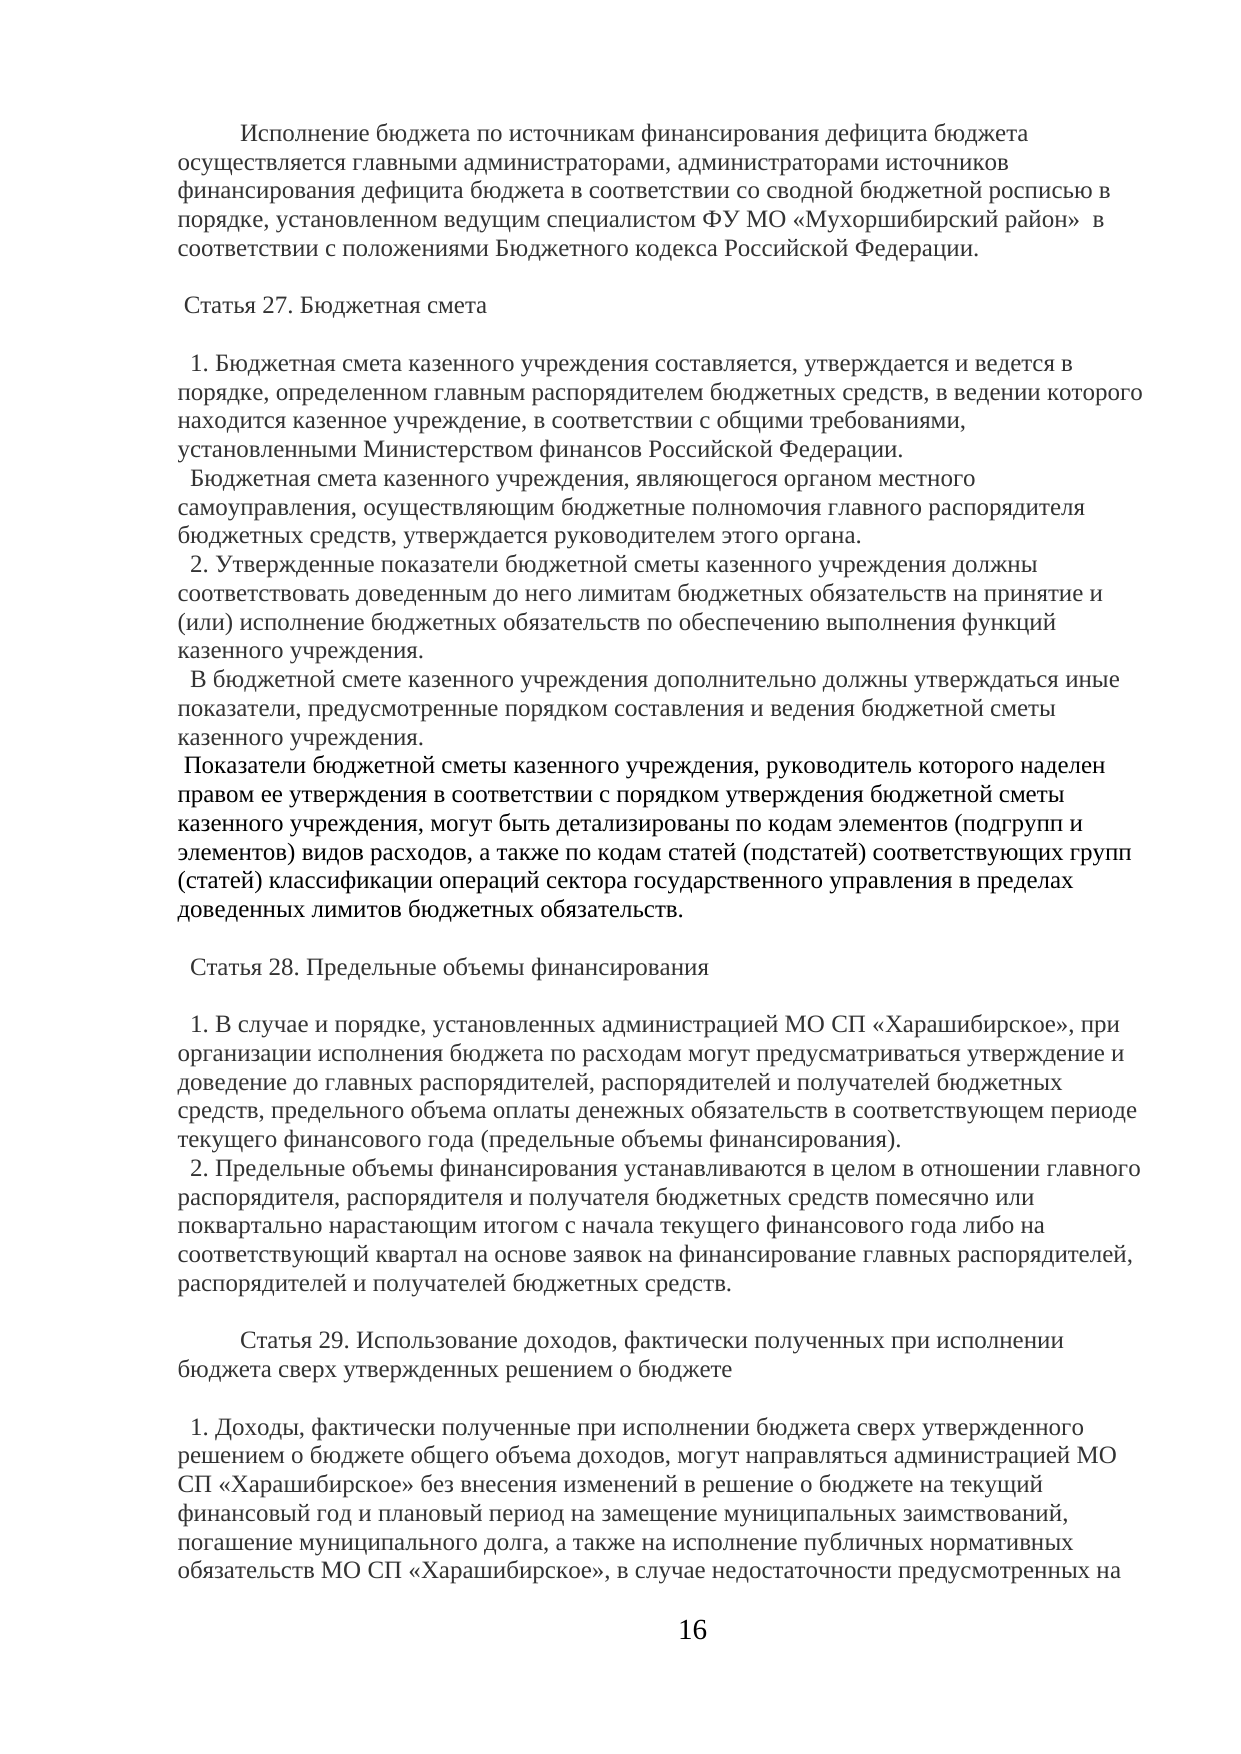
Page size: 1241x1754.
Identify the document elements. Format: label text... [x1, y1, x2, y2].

text Исполнение бюджета по источникам финансирования дефицита бюджета осуществляется главными администраторами, администраторами источников финансирования дефицита бюджета в соответствии со сводной бюджетной росписью в порядке, установленном ведущим специалистом ФУ МО «Мухоршибирский район» в соответствии с положениями Бюджетного кодекса Российской Федерации. [177, 118, 1152, 262]
text 1. В случае и порядке, установленных администрацией МО СП «Харашибирское», при организации исполнения бюджета по расходам могут предусматриваться утверждение и доведение до главных распорядителей, распорядителей и получателей бюджетных средств, предельного объема оплаты денежных обязательств в соответствующем периоде текущего финансового года (предельные объемы финансирования). 2. Предельные объемы финансирования устанавливаются в целом в отношении главного распорядителя, распорядителя и получателя бюджетных средств помесячно или поквартально нарастающим итогом с начала текущего финансового года либо на соответствующий квартал на основе заявок на финансирование главных распорядителей, распорядителей и получателей бюджетных средств. [177, 981, 1152, 1326]
text 1. Бюджетная смета казенного учреждения составляется, утверждается и ведется в порядке, определенном главным распорядителем бюджетных средств, в ведении которого находится казенное учреждение, в соответствии с общими требованиями, установленными Министерством финансов Российской Федерации. Бюджетная смета казенного учреждения, являющегося органом местного самоуправления, осуществляющим бюджетные полномочия главного распорядителя бюджетных средств, утверждается руководителем этого органа. 2. Утвержденные показатели бюджетной сметы казенного учреждения должны соответствовать доведенным до него лимитам бюджетных обязательств на принятие и (или) исполнение бюджетных обязательств по обеспечению выполнения функций казенного учреждения. В бюджетной смете казенного учреждения дополнительно должны утверждаться иные показатели, предусмотренные порядком составления и ведения бюджетной сметы казенного учреждения. Показатели бюджетной сметы казенного учреждения, руководитель которого наделен правом ее утверждения в соответствии с порядком утверждения бюджетной сметы казенного учреждения, могут быть детализированы по кодам элементов (подгрупп и элементов) видов расходов, а также по кодам статей (подстатей) соответствующих групп (статей) классификации операций сектора государственного управления в пределах доведенных лимитов бюджетных обязательств. [177, 319, 1152, 923]
text Статья 29. Использование доходов, фактически полученных при исполнении бюджета сверх утвержденных решением о бюджете [177, 1326, 1152, 1383]
text Статья 28. Предельные объемы финансирования [177, 923, 1152, 981]
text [177, 1383, 1152, 1584]
text Статья 27. Бюджетная смета [177, 262, 1152, 319]
